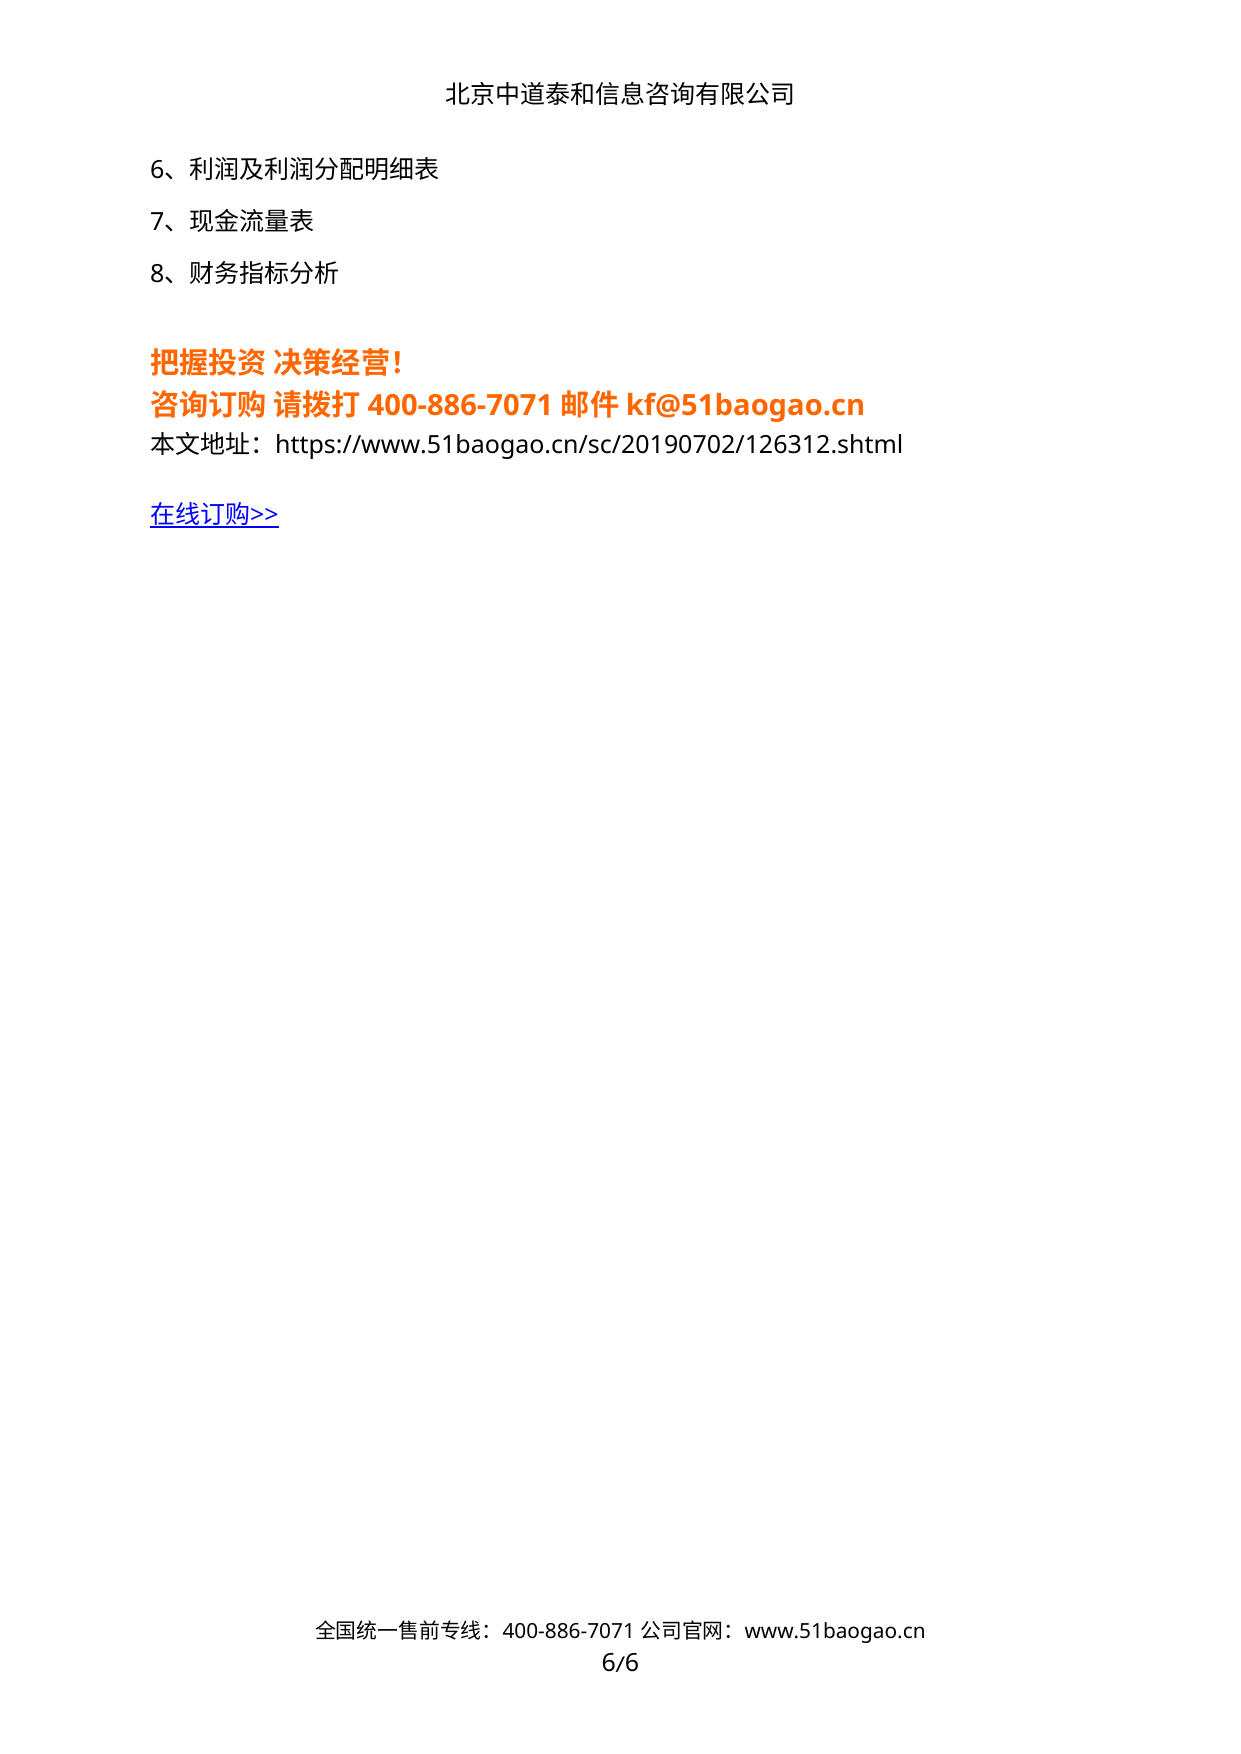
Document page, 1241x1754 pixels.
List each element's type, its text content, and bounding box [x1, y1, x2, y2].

text 把握投资 决策经营！咨询订购 请拨打 400-886-7071 邮件 kf@51baogao.cn本文地址：https://www.51baogao.cn/sc/20190702/126312.shtml [150, 306, 1090, 461]
text 7、现金流量表 [150, 202, 1090, 238]
text 6、利润及利润分配明细表 [150, 150, 1090, 186]
text 8、财务指标分析 [150, 254, 1090, 290]
text 在线订购>> [150, 461, 1090, 531]
